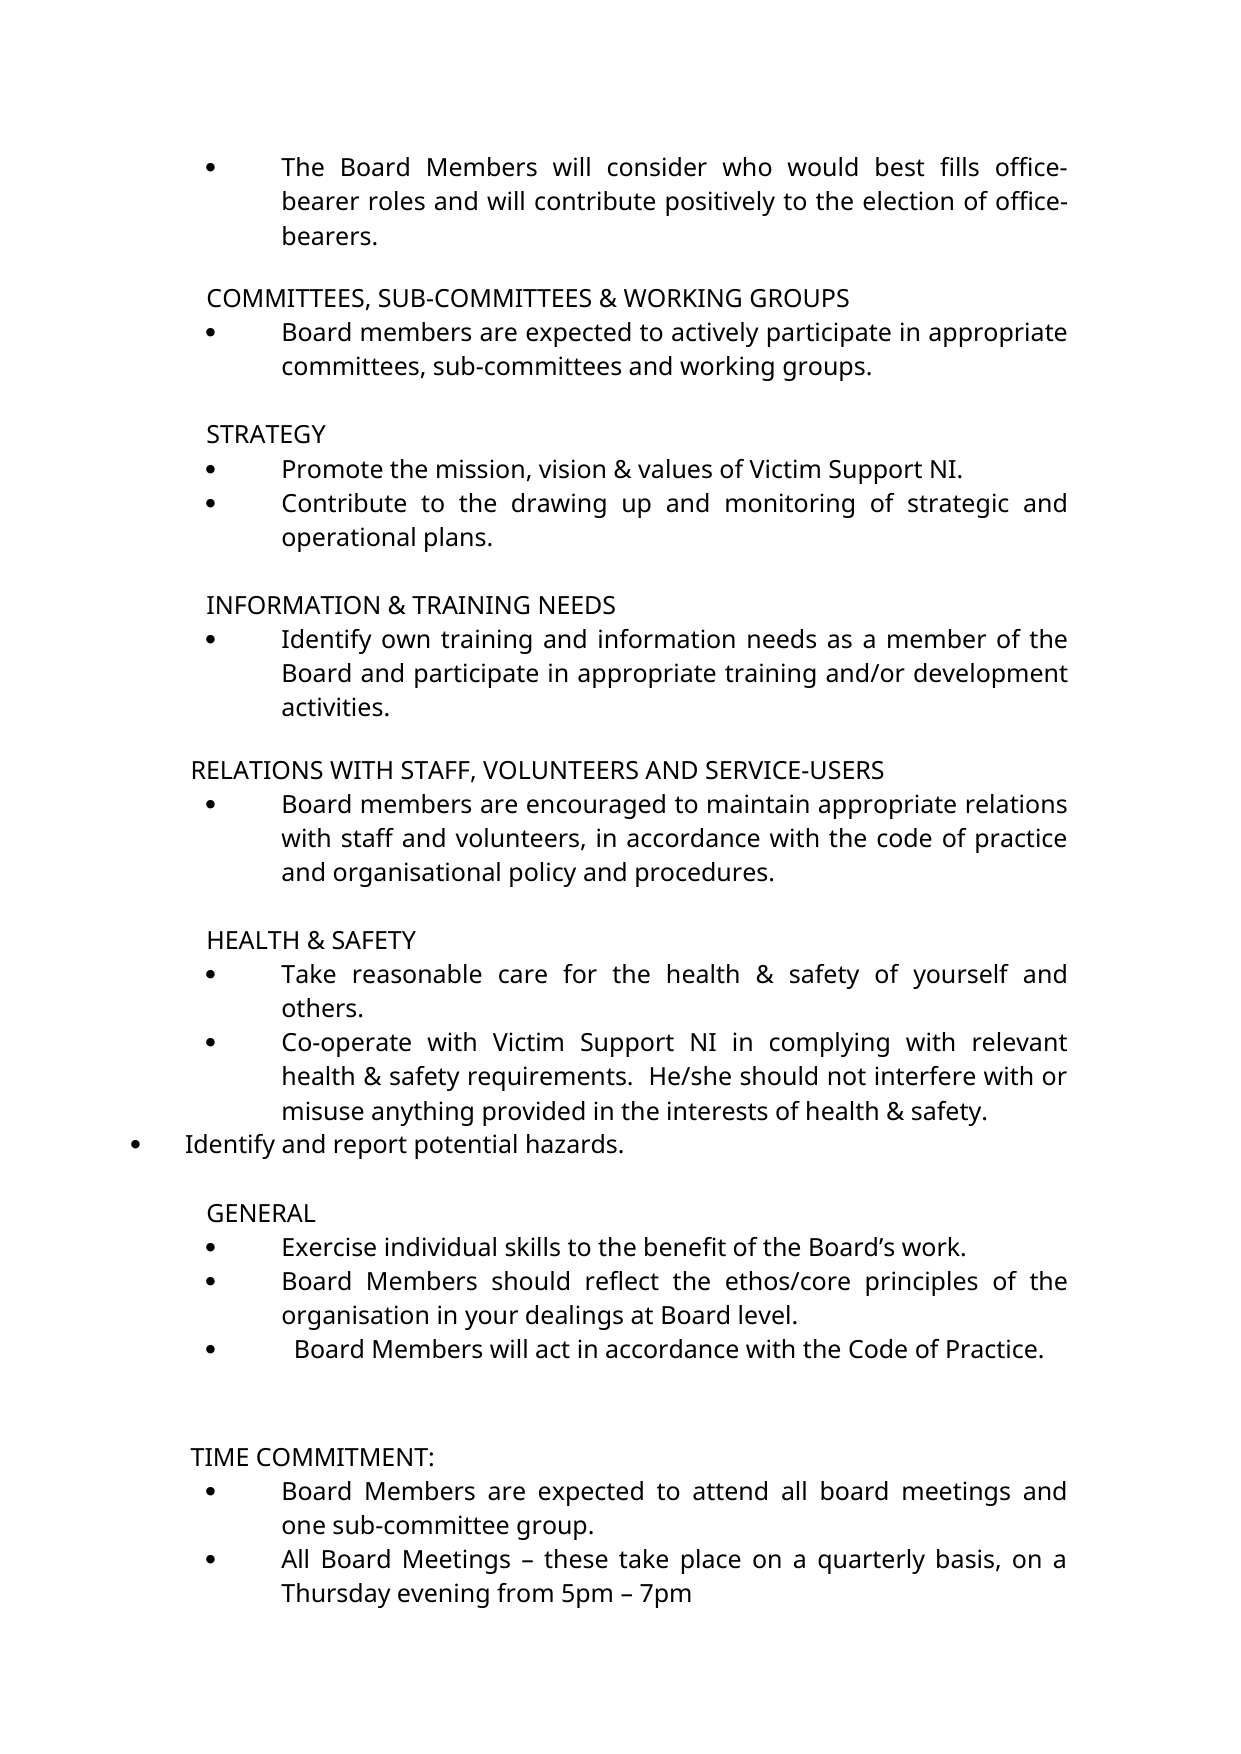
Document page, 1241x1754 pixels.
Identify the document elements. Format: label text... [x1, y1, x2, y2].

list Board members are encouraged to maintain appropriate relations with staff and volunteers, in accordance with the code of practice and organisational policy and procedures. [206, 787, 1069, 889]
text INFORMATION & TRAINING NEEDS [190, 587, 1069, 622]
text TIME COMMITMENT: [190, 1439, 1069, 1473]
list Co-operate with Victim Support NI in complying with relevant health & safety requirements. He/she should not interfere with or misuse anything provided in the interests of health & safety. [206, 1025, 1069, 1127]
list Board Members will act in accordance with the Code of Practice. [206, 1332, 1069, 1366]
list Take reasonable care for the health & safety of yourself and others. [206, 957, 1069, 1025]
text RELATIONS WITH STAFF, VOLUNTEERS AND SERVICE-USERS [190, 752, 1069, 787]
text HEALTH & SAFETY [190, 923, 1069, 957]
list Exercise individual skills to the benefit of the Board’s work. [206, 1229, 1069, 1263]
list Identify and report potential hazards. [131, 1127, 1069, 1161]
text GENERAL [190, 1195, 1069, 1229]
list All Board Meetings – these take place on a quarterly basis, on a Thursday evening from 5pm – 7pm [206, 1542, 1069, 1610]
text COMMITTEES, SUB-COMMITTEES & WORKING GROUPS [190, 281, 1069, 315]
list Board members are expected to actively participate in appropriate committees, sub-committees and working groups. [206, 315, 1069, 383]
list Promote the mission, vision & values of Victim Support NI. [206, 451, 1069, 485]
list Board Members should reflect the ethos/core principles of the organisation in your dealings at Board level. [206, 1263, 1069, 1332]
list Contribute to the drawing up and monitoring of strategic and operational plans. [206, 485, 1069, 553]
list The Board Members will consider who would best fills office-bearer roles and will contribute positively to the election of office-bearers. [206, 150, 1069, 252]
list Identify own training and information needs as a member of the Board and participate in appropriate training and/or development activities. [206, 622, 1069, 724]
list Board Members are expected to attend all board meetings and one sub-committee group. [206, 1473, 1069, 1542]
text STRATEGY [190, 417, 1069, 451]
